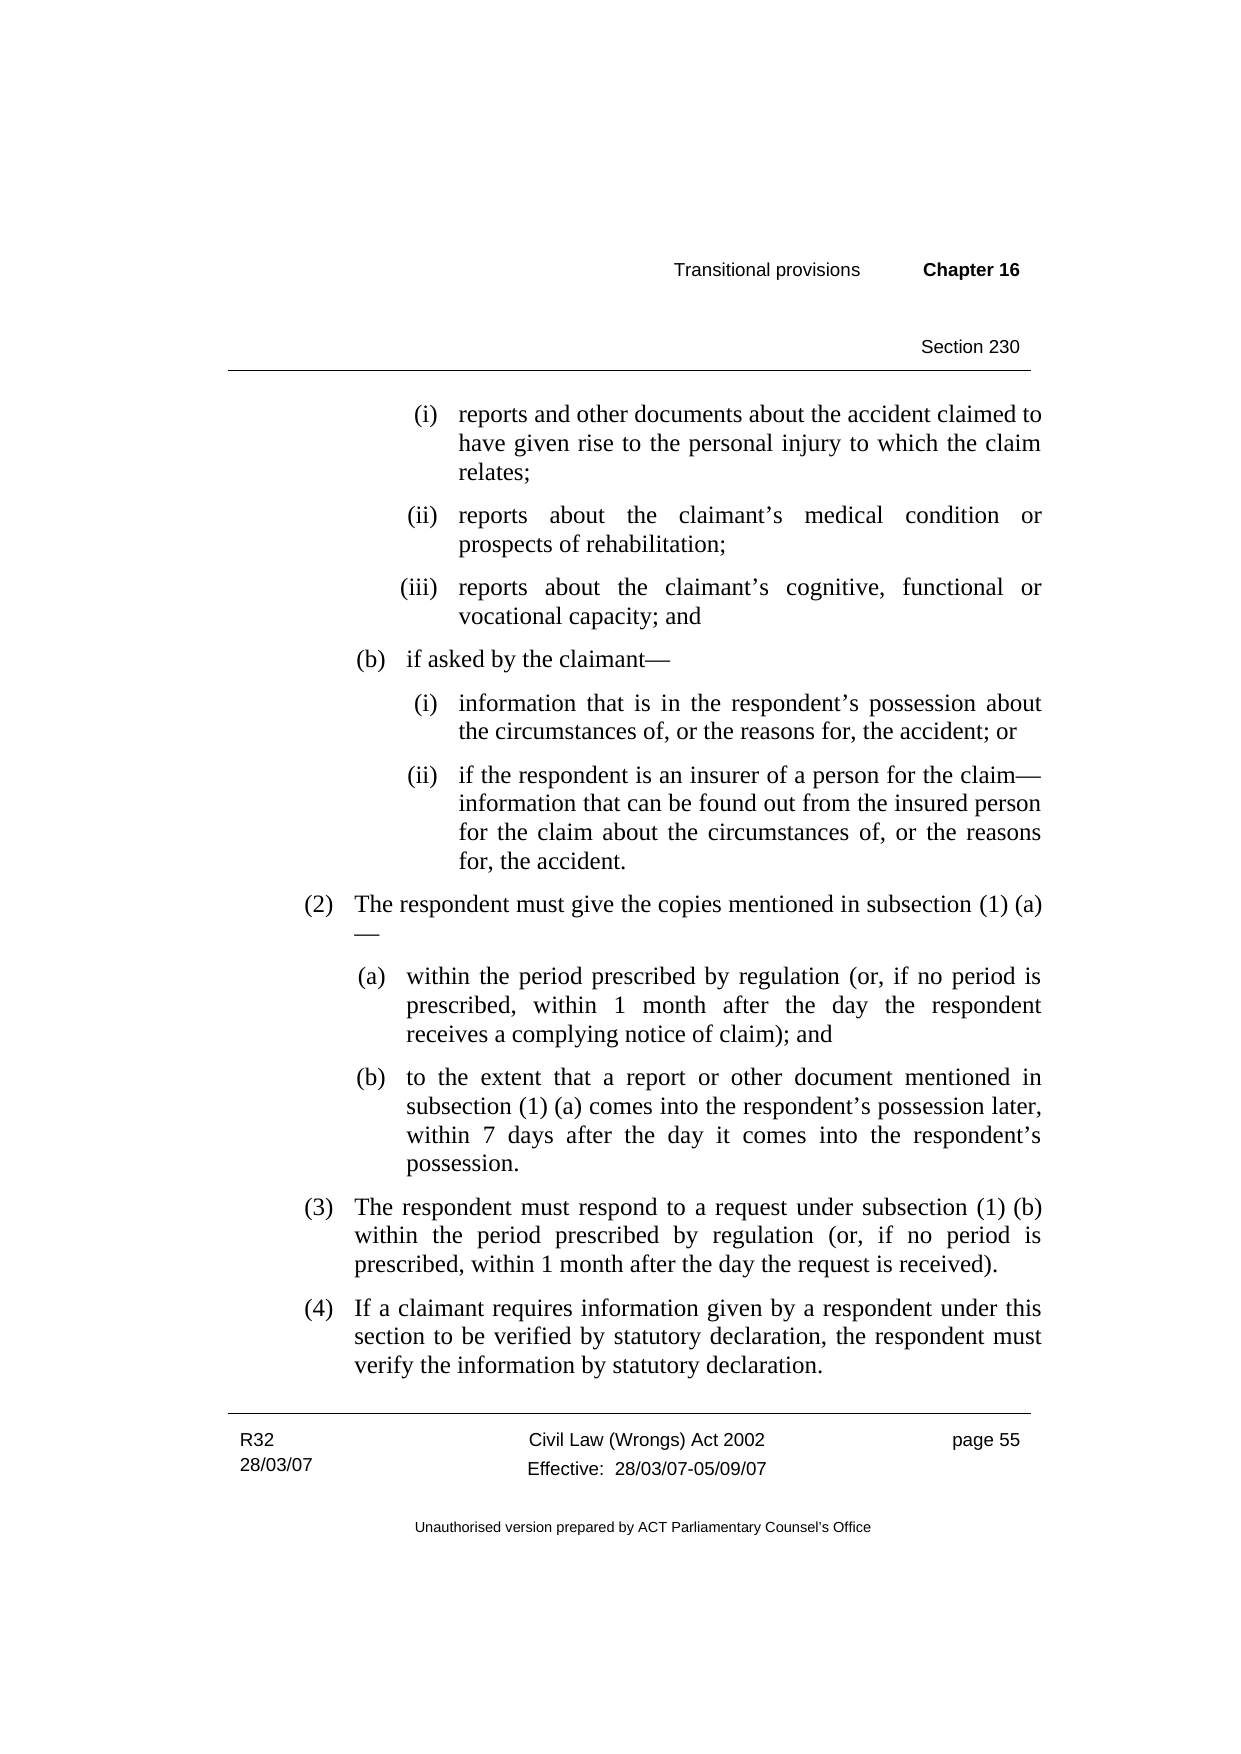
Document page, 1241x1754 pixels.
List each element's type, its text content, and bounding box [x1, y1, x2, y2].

text (b) to the extent that a report or other document mentioned in subsection (1) (a) comes into the respondent’s possession later, within 7 days after the day it comes into the respondent’s possession. [239, 1062, 1042, 1177]
text (3) The respondent must respond to a request under subsection (1) (b) within the period prescribed by regulation (or, if no period is prescribed, within 1 month after the day the request is received). [239, 1192, 1042, 1278]
text (b) if asked by the claimant— [239, 644, 1042, 673]
text (4) If a claimant requires information given by a respondent under this section to be verified by statutory declaration, the respondent must verify the information by statutory declaration. [239, 1293, 1042, 1379]
text (iii) reports about the claimant’s cognitive, functional or vocational capacity; and [239, 572, 1042, 630]
text (i) reports and other documents about the accident claimed to have given rise to the personal injury to which the claim relates; [239, 399, 1042, 486]
text (a) within the period prescribed by regulation (or, if no period is prescribed, within 1 month after the day the respondent receives a complying notice of claim); and [239, 961, 1042, 1048]
text (i) information that is in the respondent’s possession about the circumstances of, or the reasons for, the accident; or [239, 688, 1042, 745]
text (2) The respondent must give the copies mentioned in subsection (1) (a)— [239, 889, 1042, 947]
text (ii) if the respondent is an insurer of a person for the claim—information that can be found out from the insured person for the claim about the circumstances of, or the reasons for, the accident. [239, 760, 1042, 875]
text (ii) reports about the claimant’s medical condition or prospects of rehabilitation; [239, 500, 1042, 558]
